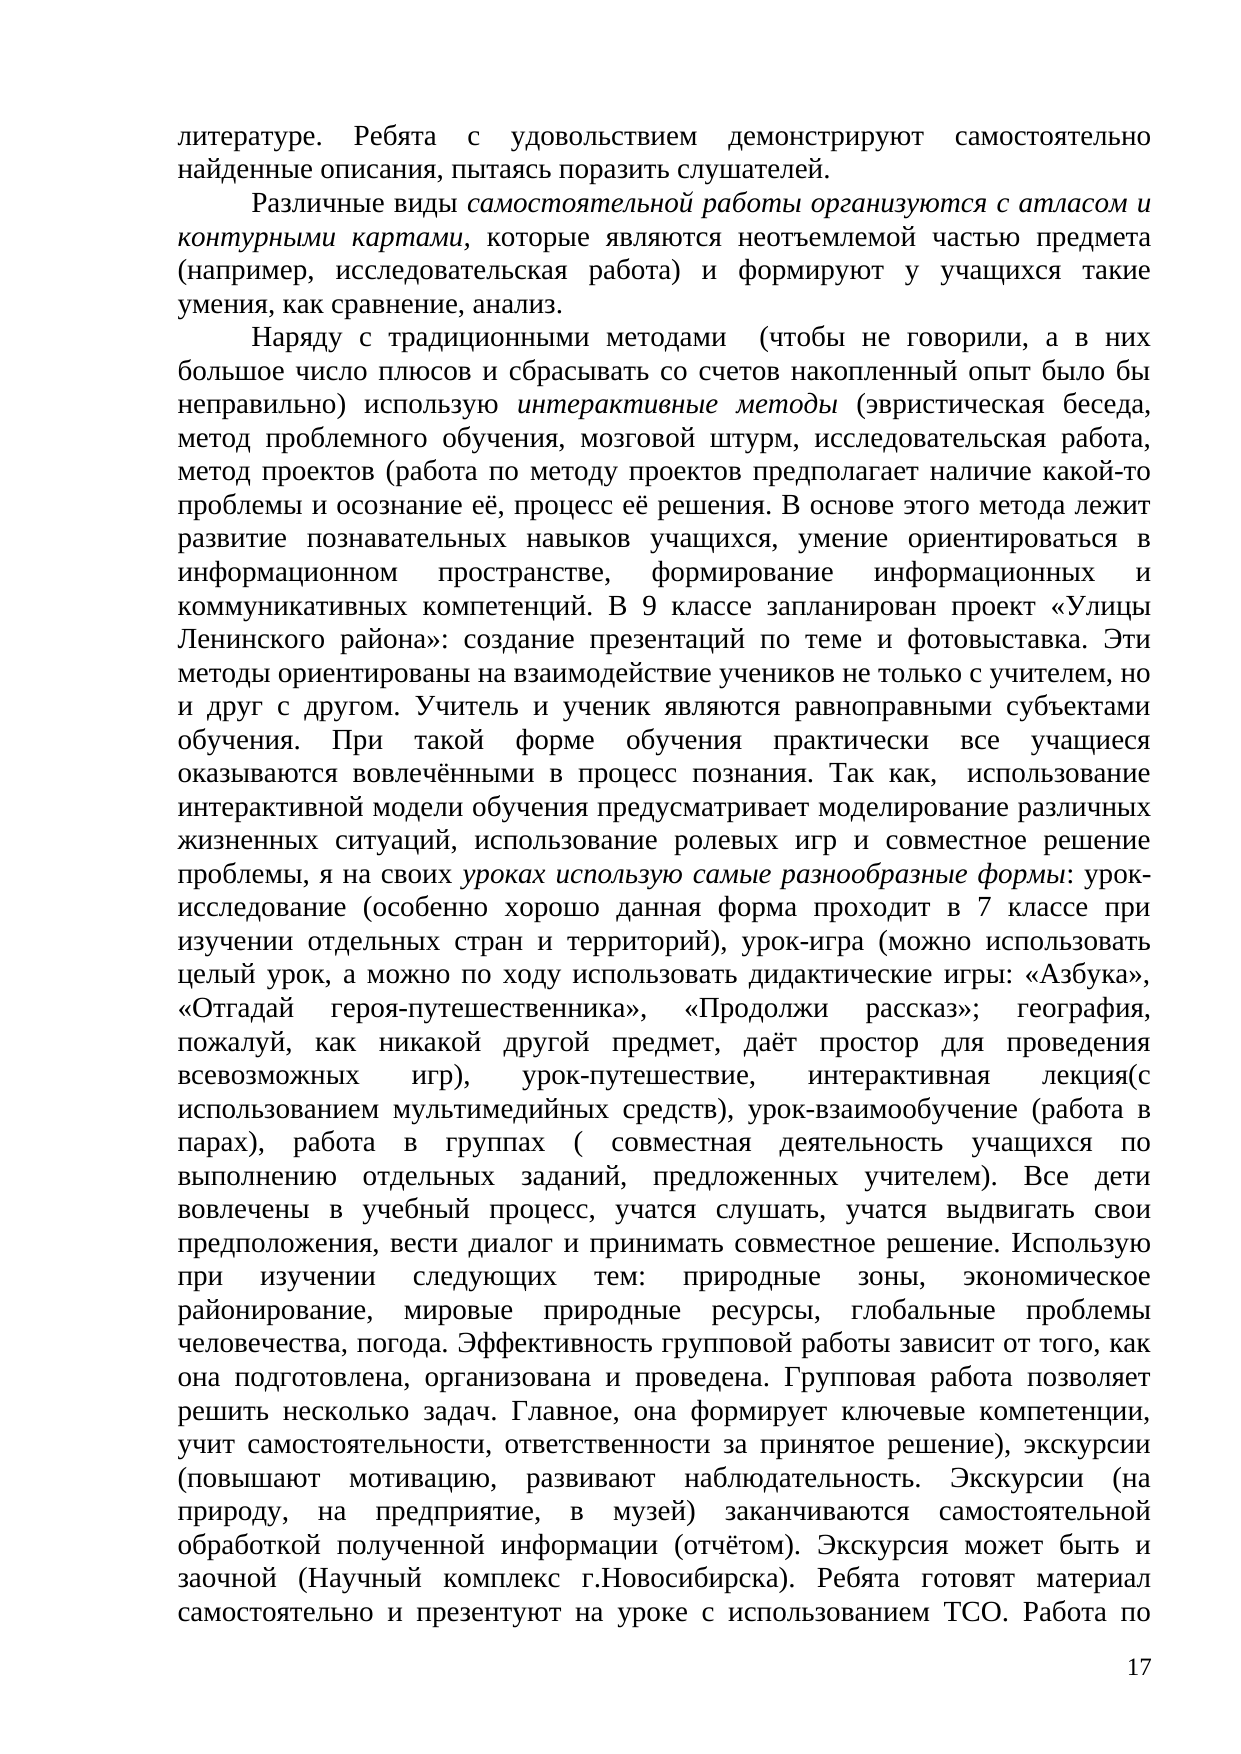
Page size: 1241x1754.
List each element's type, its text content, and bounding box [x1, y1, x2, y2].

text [177, 118, 1152, 185]
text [177, 319, 1152, 1627]
text Различные виды самостоятельной работы организуются с атласом и контурными картами, которые являются неотъемлемой частью предмета (например, исследовательская работа) и формируют у учащихся такие умения, как сравнение, анализ. [177, 185, 1152, 319]
